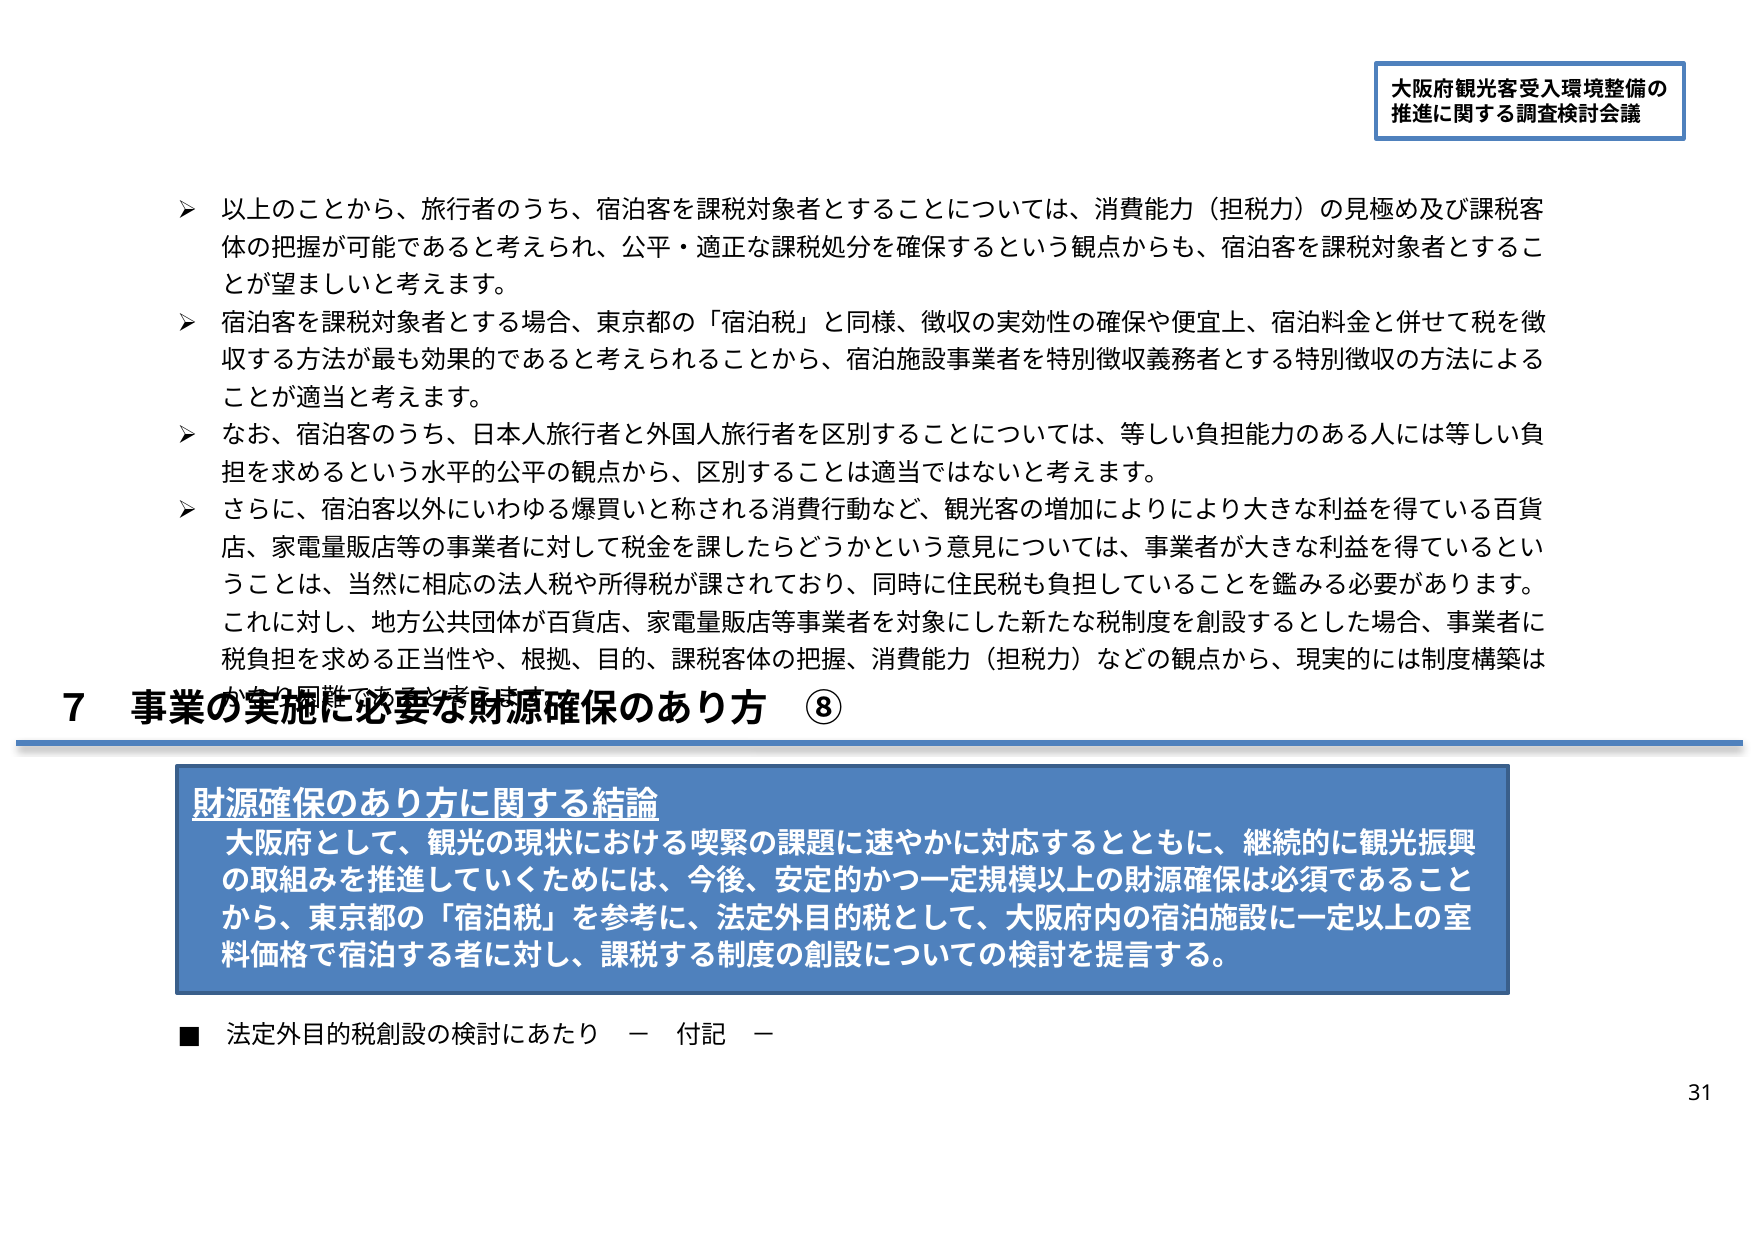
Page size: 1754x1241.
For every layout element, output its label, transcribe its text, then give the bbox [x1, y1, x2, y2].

list さらに、宿泊客以外にいわゆる爆買いと称される消費行動など、観光客の増加によりにより大きな利益を得ている百貨店、家電量販店等の事業者に対して税金を課したらどうかという意見については、事業者が大きな利益を得ているということは、当然に相応の法人税や所得税が課されており、同時に住民税も負担していることを鑑みる必要があります。これに対し、地方公共団体が百貨店、家電量販店等事業者を対象にした新たな税制度を創設するとした場合、事業者に税負担を求める正当性や、根拠、目的、課税客体の把握、消費能力（担税力）などの観点から、現実的には制度構築はかなり困難であると考えます。 [177, 489, 1547, 714]
list 宿泊客を課税対象者とする場合、東京都の「宿泊税」と同様、徴収の実効性の確保や便宜上、宿泊料金と併せて税を徴収する方法が最も効果的であると考えられることから、宿泊施設事業者を特別徴収義務者とする特別徴収の方法によることが適当と考えます。 [177, 301, 1547, 414]
list なお、宿泊客のうち、日本人旅行者と外国人旅行者を区別することについては、等しい負担能力のある人には等しい負担を求めるという水平的公平の観点から、区別することは適当ではないと考えます。 [177, 414, 1547, 489]
text ■ 法定外目的税創設の検討にあたり － 付記 － [177, 1014, 1547, 1051]
list 以上のことから、旅行者のうち、宿泊客を課税対象者とすることについては、消費能力（担税力）の見極め及び課税客体の把握が可能であると考えられ、公平・適正な課税処分を確保するという観点からも、宿泊客を課税対象者とすることが望ましいと考えます。 [177, 189, 1547, 301]
